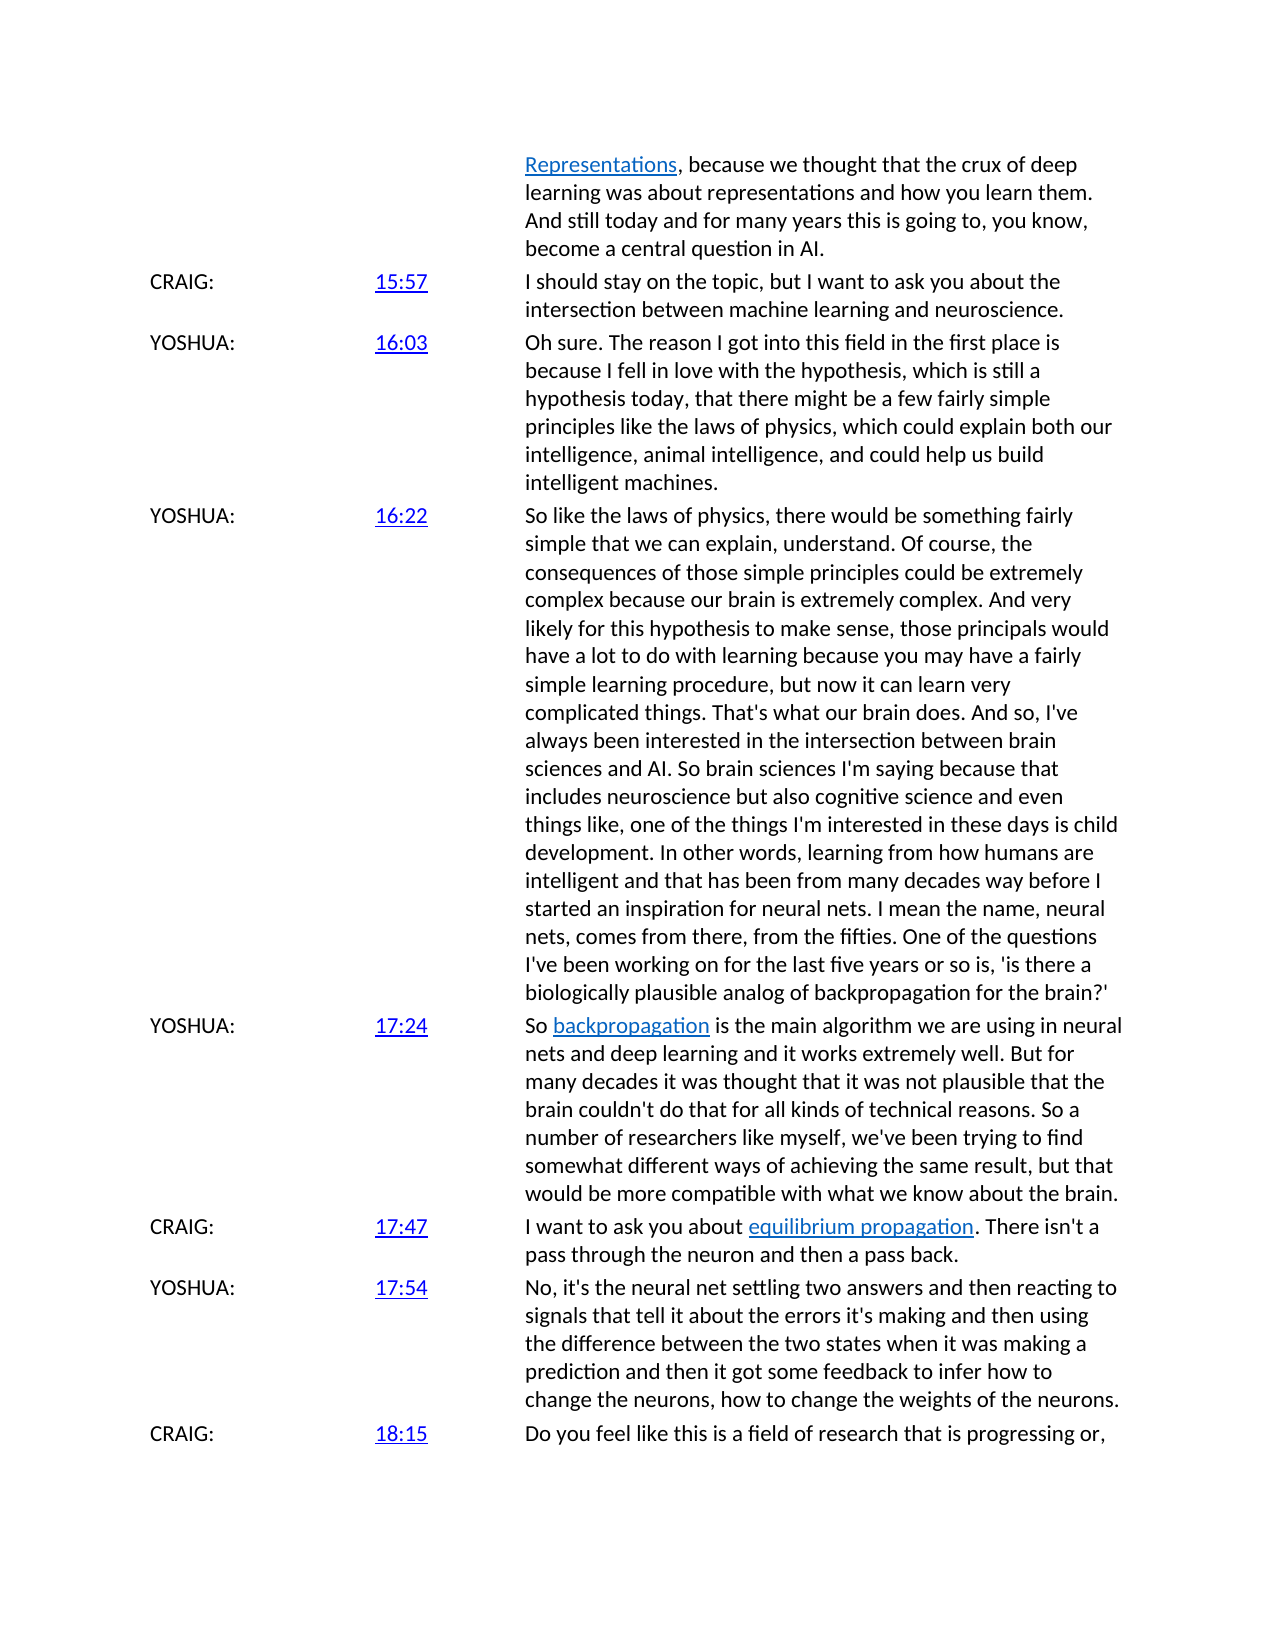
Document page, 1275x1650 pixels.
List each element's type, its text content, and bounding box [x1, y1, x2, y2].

text YOSHUA: 16:03 Oh sure. The reason I got into this field in the first place is because I fell in love with the hypothesis, which is still a hypothesis today, that there might be a few fairly simple principles like the laws of physics, which could explain both our intelligence, animal intelligence, and could help us build intelligent machines. [150, 328, 1125, 496]
text YOSHUA: 17:24 So backpropagation is the main algorithm we are using in neural nets and deep learning and it works extremely well. But for many decades it was thought that it was not plausible that the brain couldn't do that for all kinds of technical reasons. So a number of researchers like myself, we've been trying to find somewhat different ways of achieving the same result, but that would be more compatible with what we know about the brain. [150, 1011, 1125, 1207]
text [150, 150, 1125, 262]
text YOSHUA: 16:22 So like the laws of physics, there would be something fairly simple that we can explain, understand. Of course, the consequences of those simple principles could be extremely complex because our brain is extremely complex. And very likely for this hypothesis to make sense, those principals would have a lot to do with learning because you may have a fairly simple learning procedure, but now it can learn very complicated things. That's what our brain does. And so, I've always been interested in the intersection between brain sciences and AI. So brain sciences I'm saying because that includes neuroscience but also cognitive science and even things like, one of the things I'm interested in these days is child development. In other words, learning from how humans are intelligent and that has been from many decades way before I started an inspiration for neural nets. I mean the name, neural nets, comes from there, from the fifties. One of the questions I've been working on for the last five years or so is, 'is there a biologically plausible analog of backpropagation for the brain?' [150, 502, 1125, 1006]
text YOSHUA: 17:54 No, it's the neural net settling two answers and then reacting to signals that tell it about the errors it's making and then using the difference between the two states when it was making a prediction and then it got some feedback to infer how to change the neurons, how to change the weights of the neurons. [150, 1273, 1125, 1413]
text CRAIG: 17:47 I want to ask you about equilibrium propagation. There isn't a pass through the neuron and then a pass back. [150, 1212, 1125, 1268]
text CRAIG: 15:57 I should stay on the topic, but I want to ask you about the intersection between machine learning and neuroscience. [150, 267, 1125, 323]
text CRAIG: 18:15 Do you feel like this is a field of research that is progressing or, [150, 1419, 1125, 1447]
